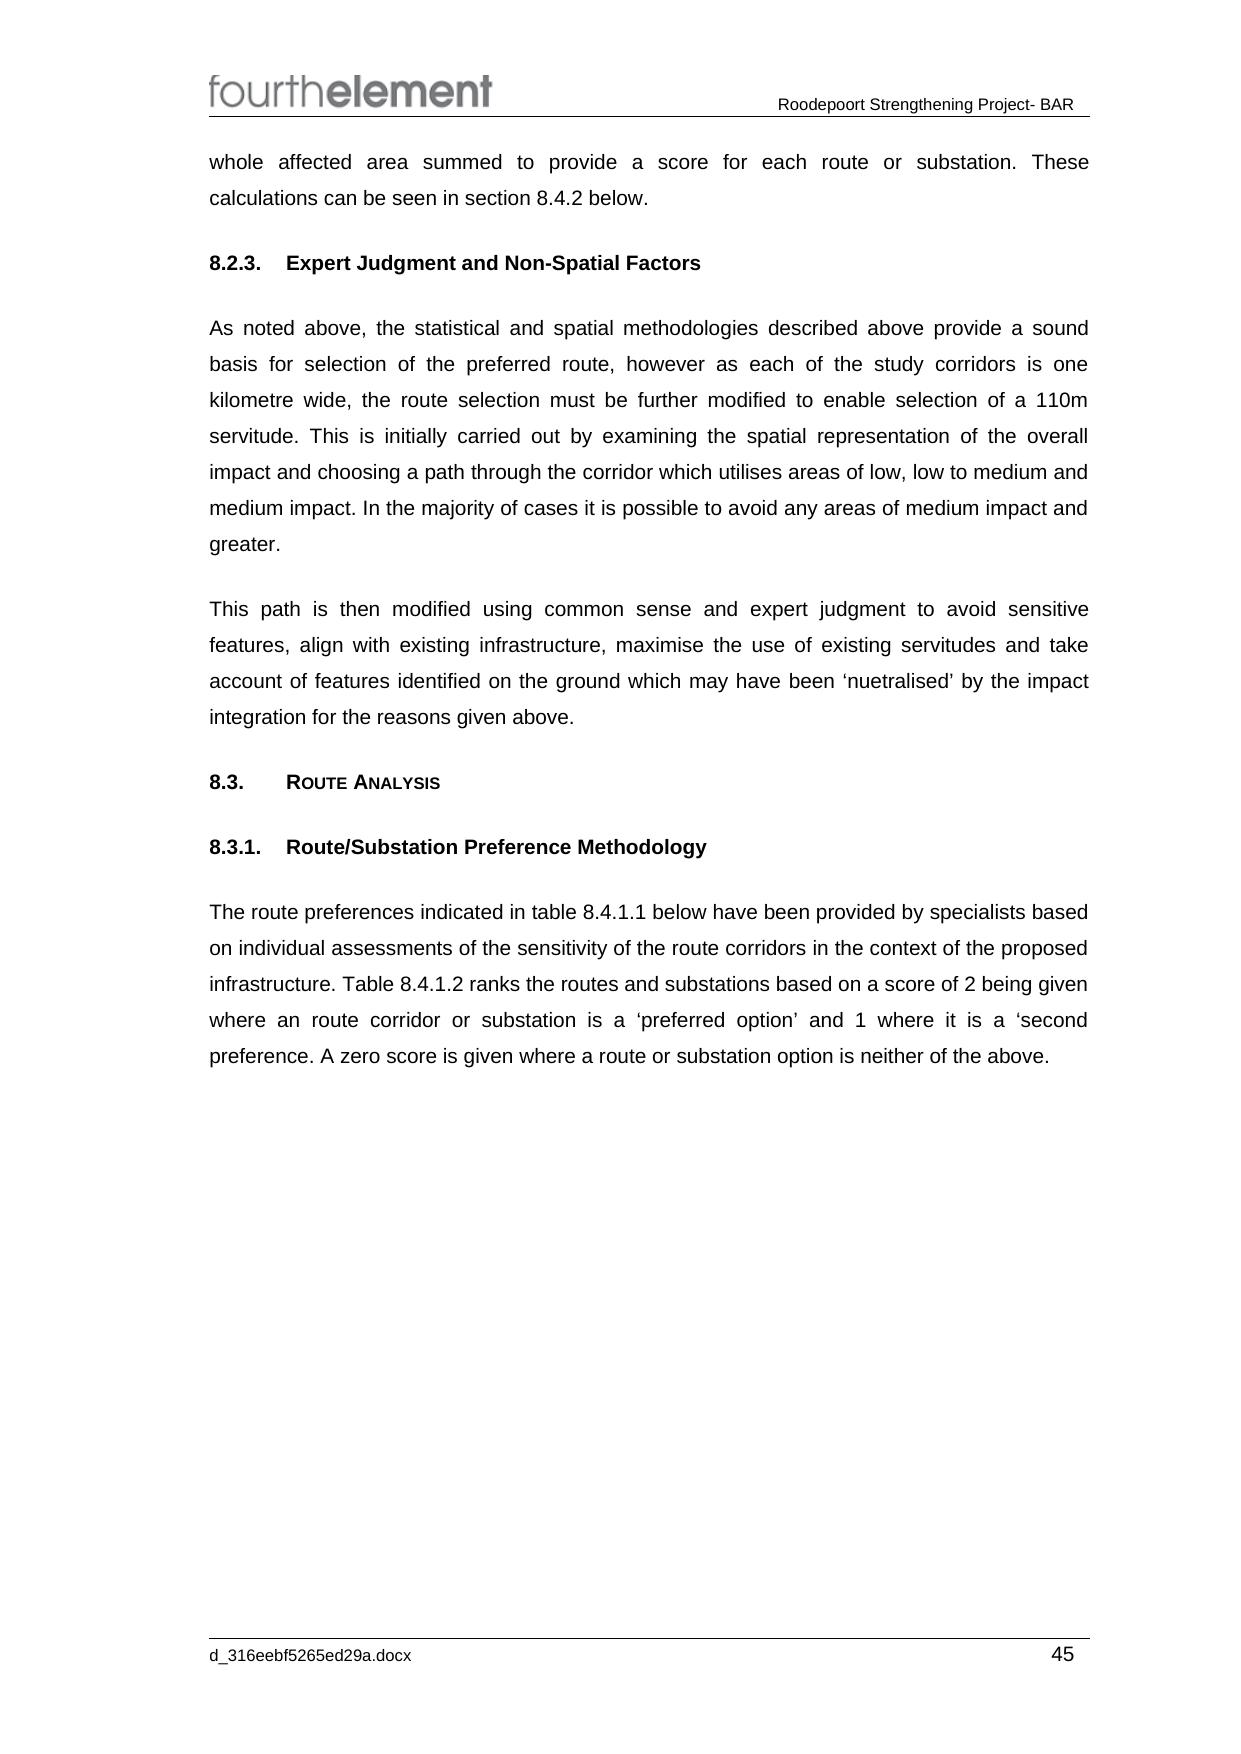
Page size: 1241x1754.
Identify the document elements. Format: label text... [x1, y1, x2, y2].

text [209, 150, 1090, 210]
picture [209, 75, 500, 111]
subtitle Expert Judgment and Non-Spatial Factors [209, 251, 1090, 275]
text This path is then modified using common sense and expert judgment to avoid sensitive features, align with existing infrastructure, maximise the use of existing servitudes and take account of features identified on the ground which may have been ‘nuetralised’ by the impact integration for the reasons given above. [209, 597, 1090, 729]
subtitle Route/Substation Preference Methodology [209, 835, 1090, 859]
subtitle Route Analysis [209, 770, 1090, 794]
text As noted above, the statistical and spatial methodologies described above provide a sound basis for selection of the preferred route, however as each of the study corridors is one kilometre wide, the route selection must be further modified to enable selection of a 110m servitude. This is initially carried out by examining the spatial representation of the overall impact and choosing a path through the corridor which utilises areas of low, low to medium and medium impact. In the majority of cases it is possible to avoid any areas of medium impact and greater. [209, 316, 1090, 556]
text The route preferences indicated in table 8.4.1.1 below have been provided by specialists based on individual assessments of the sensitivity of the route corridors in the context of the proposed infrastructure. Table 8.4.1.2 ranks the routes and substations based on a score of 2 being given where an route corridor or substation is a ‘preferred option’ and 1 where it is a ‘second preference. A zero score is given where a route or substation option is neither of the above. [209, 900, 1090, 1068]
